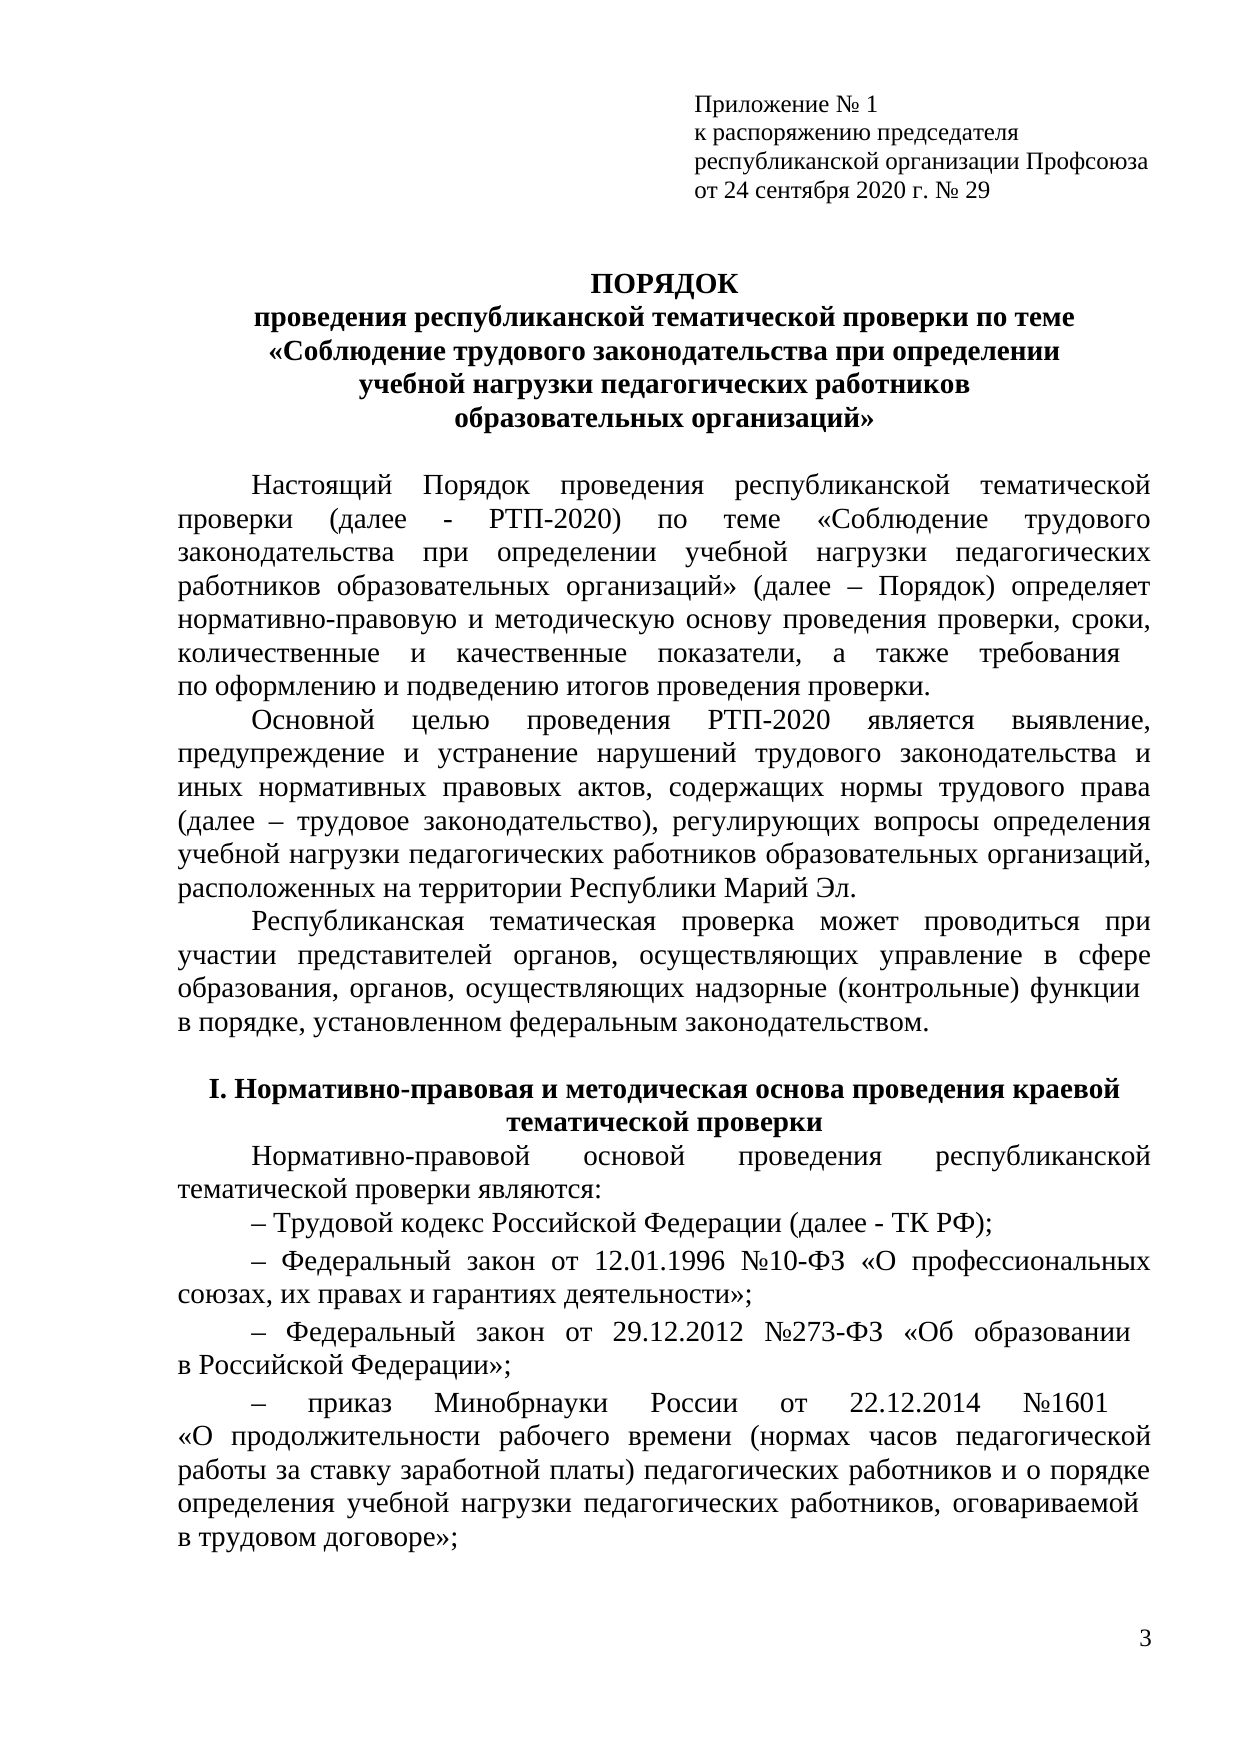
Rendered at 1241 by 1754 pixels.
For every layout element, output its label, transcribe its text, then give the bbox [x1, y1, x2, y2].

text Основной целью проведения РТП-2020 является выявление, предупреждение и устранение нарушений трудового законодательства и иных нормативных правовых актов, содержащих нормы трудового права (далее – трудовое законодательство), регулирующих вопросы определения учебной нагрузки педагогических работников образовательных организаций, расположенных на территории Республики Марий Эл. [177, 702, 1152, 903]
text проведения республиканской тематической проверки по теме [177, 299, 1152, 333]
text – Трудовой кодекс Российской Федерации (далее - ТК РФ); [177, 1205, 1152, 1239]
text Республиканская тематическая проверка может проводиться при участии представителей органов, осуществляющих управление в сфере образования, органов, осуществляющих надзорные (контрольные) функции в порядке, установленном федеральным законодательством. [177, 903, 1152, 1037]
text от 24 сентября 2020 г. № 29 [177, 175, 1152, 204]
text Нормативно-правовой основой проведения республиканской тематической проверки являются: [177, 1138, 1152, 1205]
text образовательных организаций» [177, 400, 1152, 434]
text «Соблюдение трудового законодательства при определении [177, 333, 1152, 367]
text учебной нагрузки педагогических работников [177, 367, 1152, 400]
text республиканской организации Профсоюза [177, 146, 1152, 175]
text – Федеральный закон от 29.12.2012 №273-ФЗ «Об образовании в Российской Федерации»; [177, 1314, 1152, 1381]
text Настоящий Порядок проведения республиканской тематической проверки (далее - РТП-2020) по теме «Соблюдение трудового законодательства при определении учебной нагрузки педагогических работников образовательных организаций» (далее – Порядок) определяет нормативно-правовую и методическую основу проведения проверки, сроки, количественные и качественные показатели, а также требования по оформлению и подведению итогов проведения проверки. [177, 467, 1152, 702]
text ПОРЯДОК [177, 266, 1152, 299]
text к распоряжению председателя [177, 117, 1152, 146]
text – приказ Минобрнауки России от 22.12.2014 №1601 «О продолжительности рабочего времени (нормах часов педагогической работы за ставку заработной платы) педагогических работников и о порядке определения учебной нагрузки педагогических работников, оговариваемой в трудовом договоре»; [177, 1385, 1152, 1553]
text Приложение № 1 [177, 89, 1152, 117]
text I. Нормативно-правовая и методическая основа проведения краевой тематической проверки [177, 1071, 1152, 1138]
text – Федеральный закон от 12.01.1996 №10-ФЗ «О профессиональных союзах, их правах и гарантиях деятельности»; [177, 1243, 1152, 1310]
